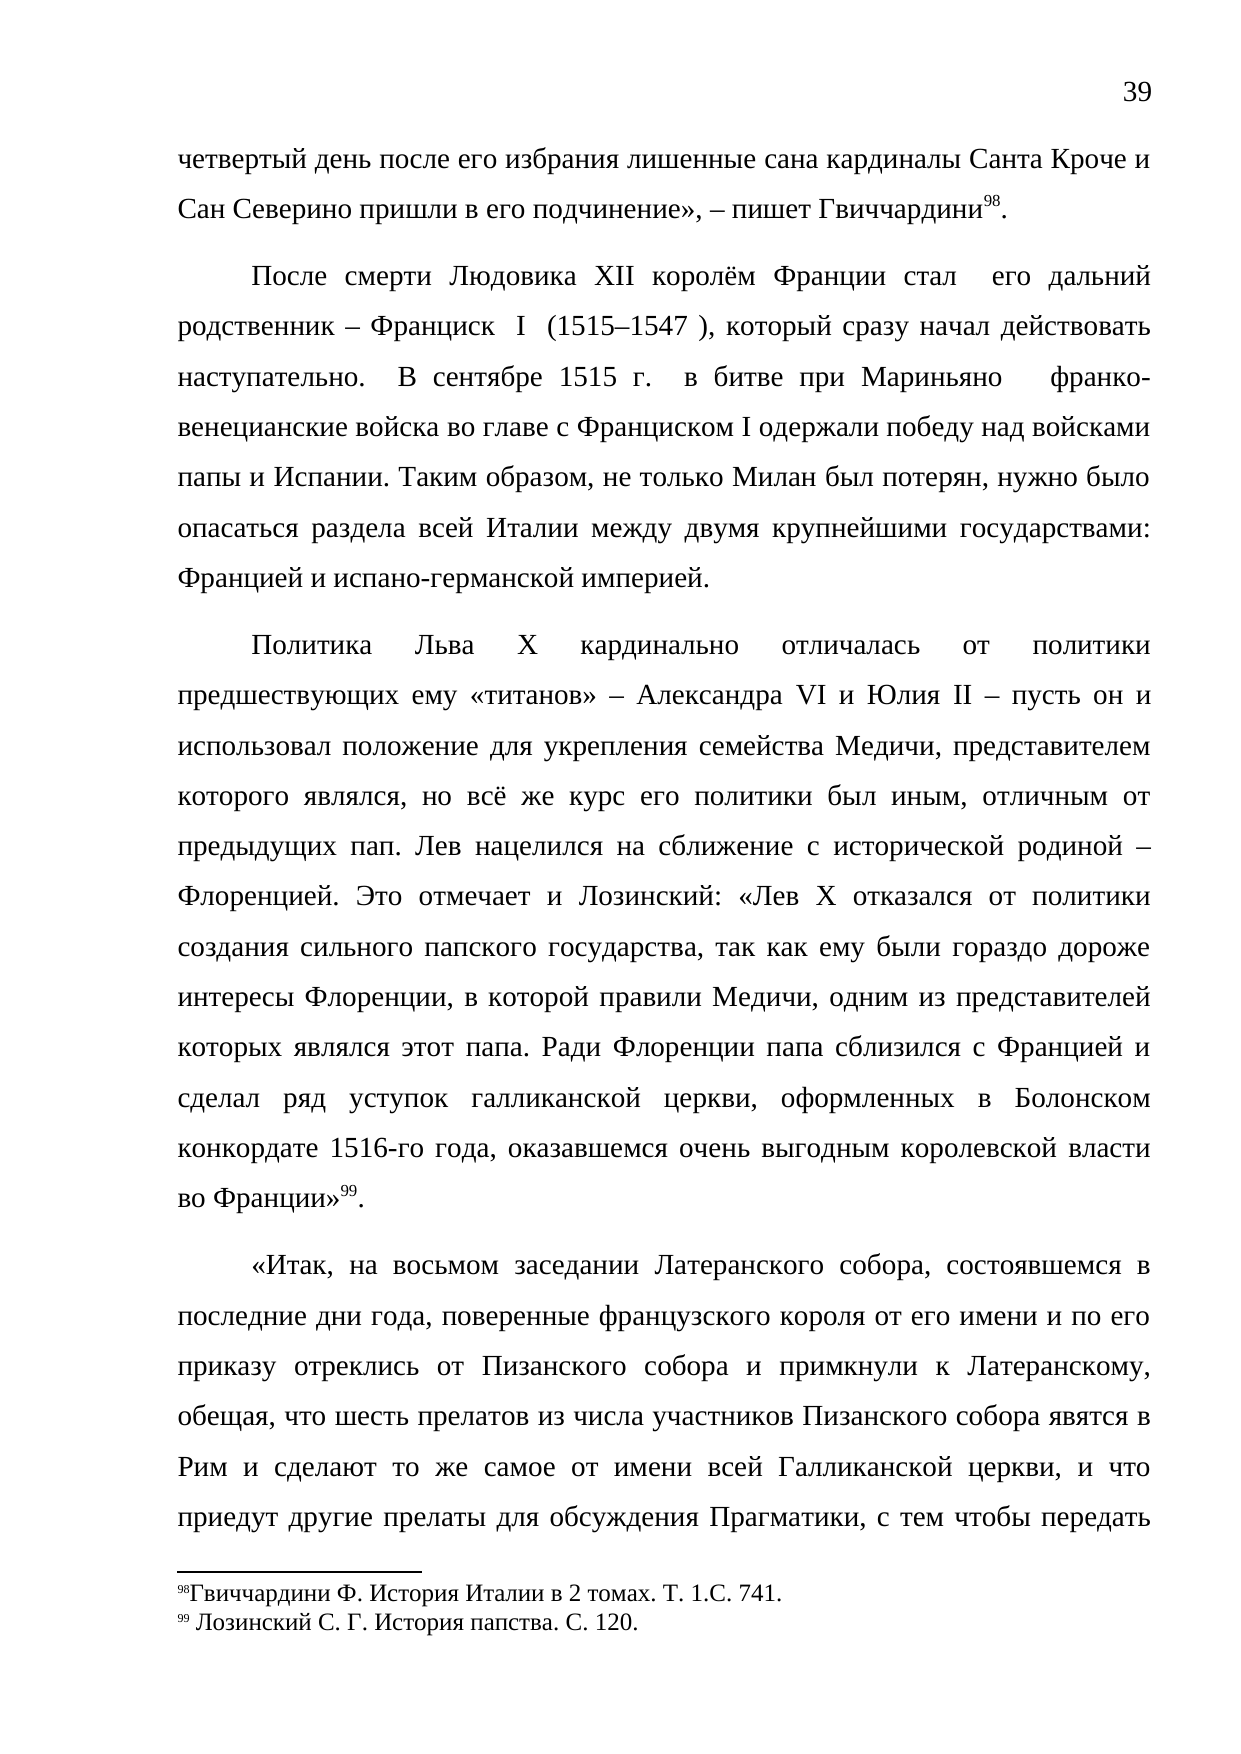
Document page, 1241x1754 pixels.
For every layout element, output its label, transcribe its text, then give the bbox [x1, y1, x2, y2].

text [177, 141, 1152, 225]
text Политика Льва Х кардинально отличалась от политики предшествующих ему «титанов» – Александра VI и Юлия II – пусть он и использовал положение для укрепления семейства Медичи, представителем которого являлся, но всё же курс его политики был иным, отличным от предыдущих пап. Лев нацелился на сближение с исторической родиной – Флоренцией. Это отмечает и Лозинский: «Лев Х отказался от политики создания сильного папского государства, так как ему были гораздо дороже интересы Флоренции, в которой правили Медичи, одним из представителей которых являлся этот папа. Ради Флоренции папа сблизился с Францией и сделал ряд уступок галликанской церкви, оформленных в Болонском конкордате 1516-го года, оказавшемся очень выгодным королевской власти во Франции». [177, 627, 1152, 1214]
text После смерти Людовика XII королём Франции стал его дальний родственник – Франциск I (1515–1547 ), который сразу начал действовать наступательно. В сентябре 1515 г. в битве при Мариньяно франко-венецианские войска во главе с Франциском I одержали победу над войсками папы и Испании. Таким образом, не только Милан был потерян, нужно было опасаться раздела всей Италии между двумя крупнейшими государствами: Францией и испано-германской империей. [177, 258, 1152, 593]
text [177, 1247, 1152, 1532]
